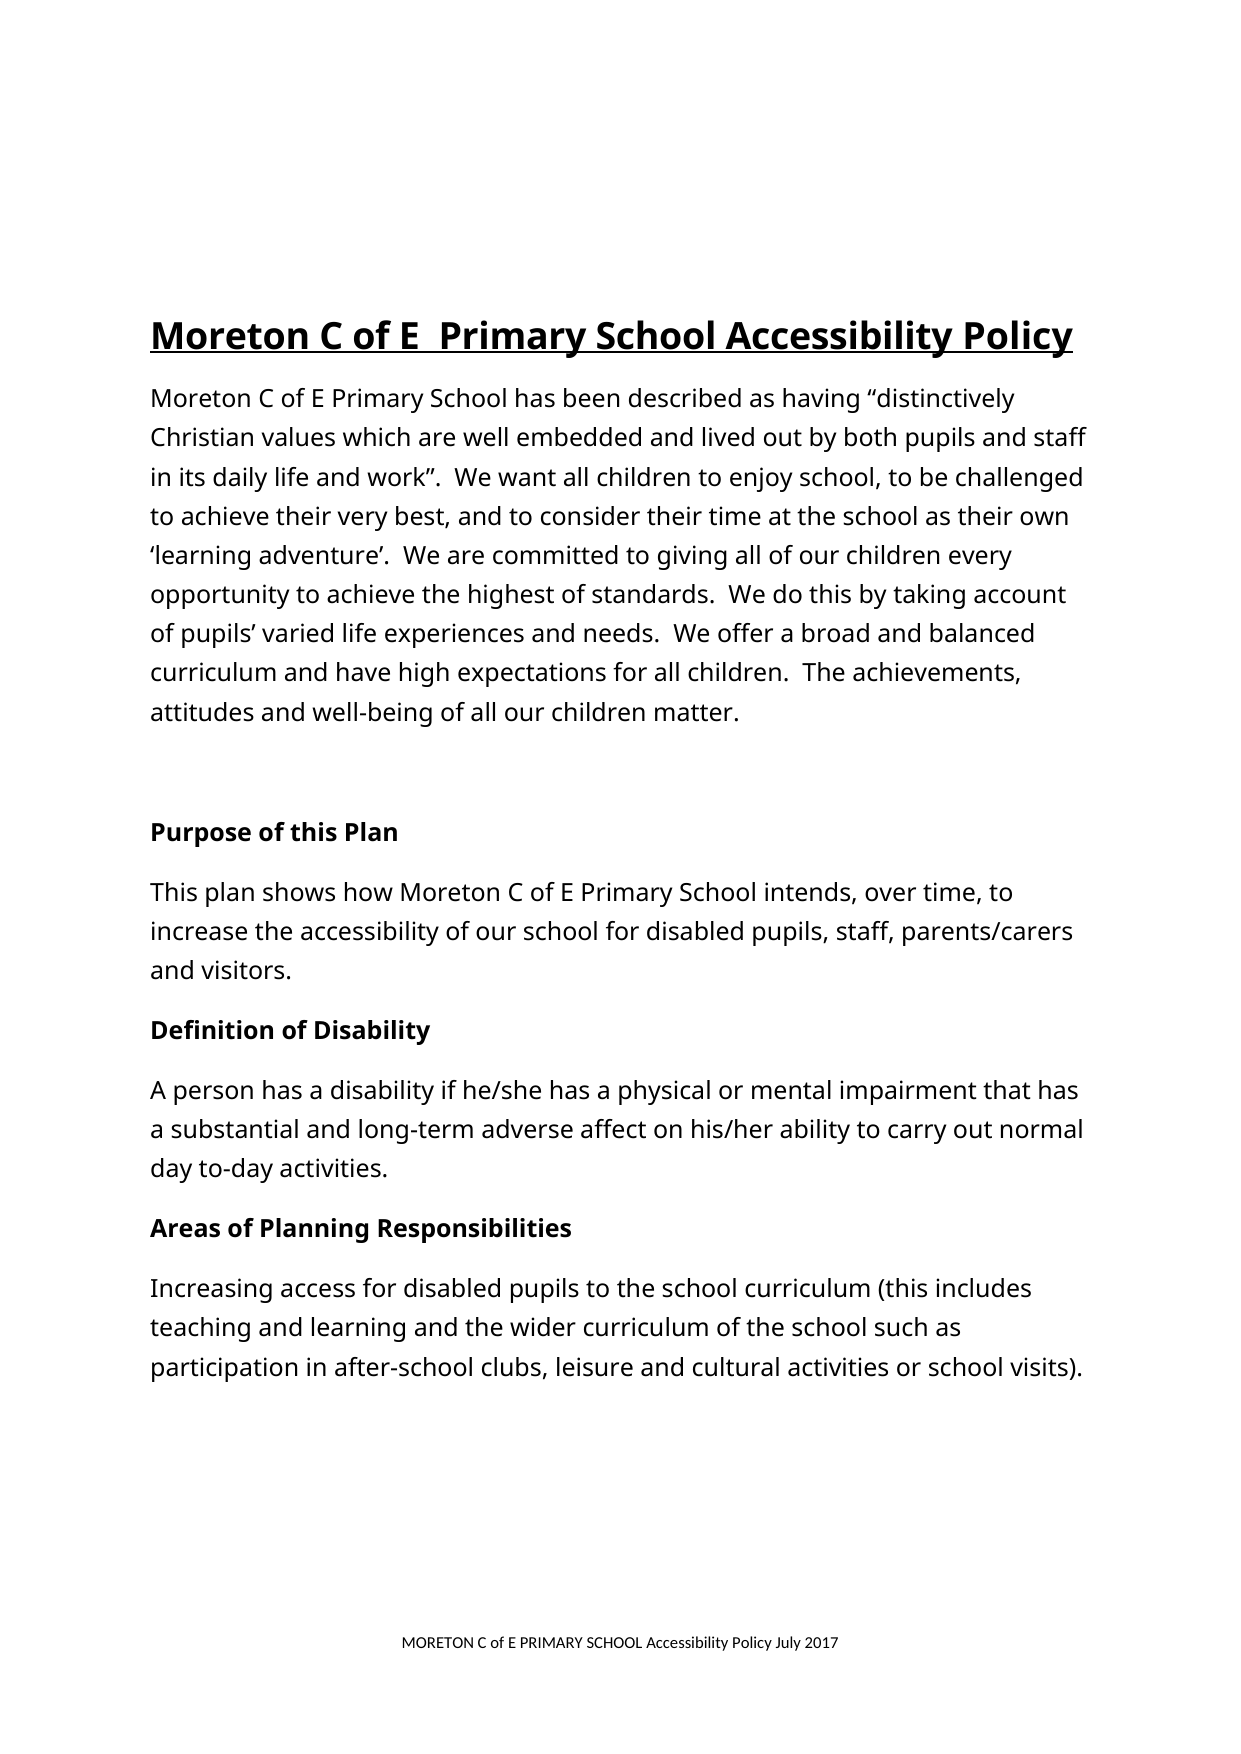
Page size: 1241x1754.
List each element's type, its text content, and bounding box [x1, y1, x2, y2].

subtitle A person has a disability if he/she has a physical or mental impairment that has a substantial and long-term adverse affect on his/her ability to carry out normal day to-day activities. [150, 1072, 1090, 1185]
subtitle Moreton C of E Primary School Accessibility Policy [150, 309, 1090, 360]
subtitle Definition of Disability [150, 1012, 1090, 1047]
subtitle Purpose of this Plan [150, 814, 1090, 848]
subtitle This plan shows how Moreton C of E Primary School intends, over time, to increase the accessibility of our school for disabled pupils, staff, parents/carers and visitors. [150, 874, 1090, 987]
subtitle Moreton C of E Primary School has been described as having “distinctively Christian values which are well embedded and lived out by both pupils and staff in its daily life and work”. We want all children to enjoy school, to be challenged to achieve their very best, and to consider their time at the school as their own ‘learning adventure’. We are committed to giving all of our children every opportunity to achieve the highest of standards. We do this by taking account of pupils’ varied life experiences and needs. We offer a broad and balanced curriculum and have high expectations for all children. The achievements, attitudes and well-being of all our children matter. [150, 381, 1090, 728]
subtitle Areas of Planning Responsibilities [150, 1211, 1090, 1245]
subtitle Increasing access for disabled pupils to the school curriculum (this includes teaching and learning and the wider curriculum of the school such as participation in after-school clubs, leisure and cultural activities or school visits). [150, 1271, 1090, 1383]
